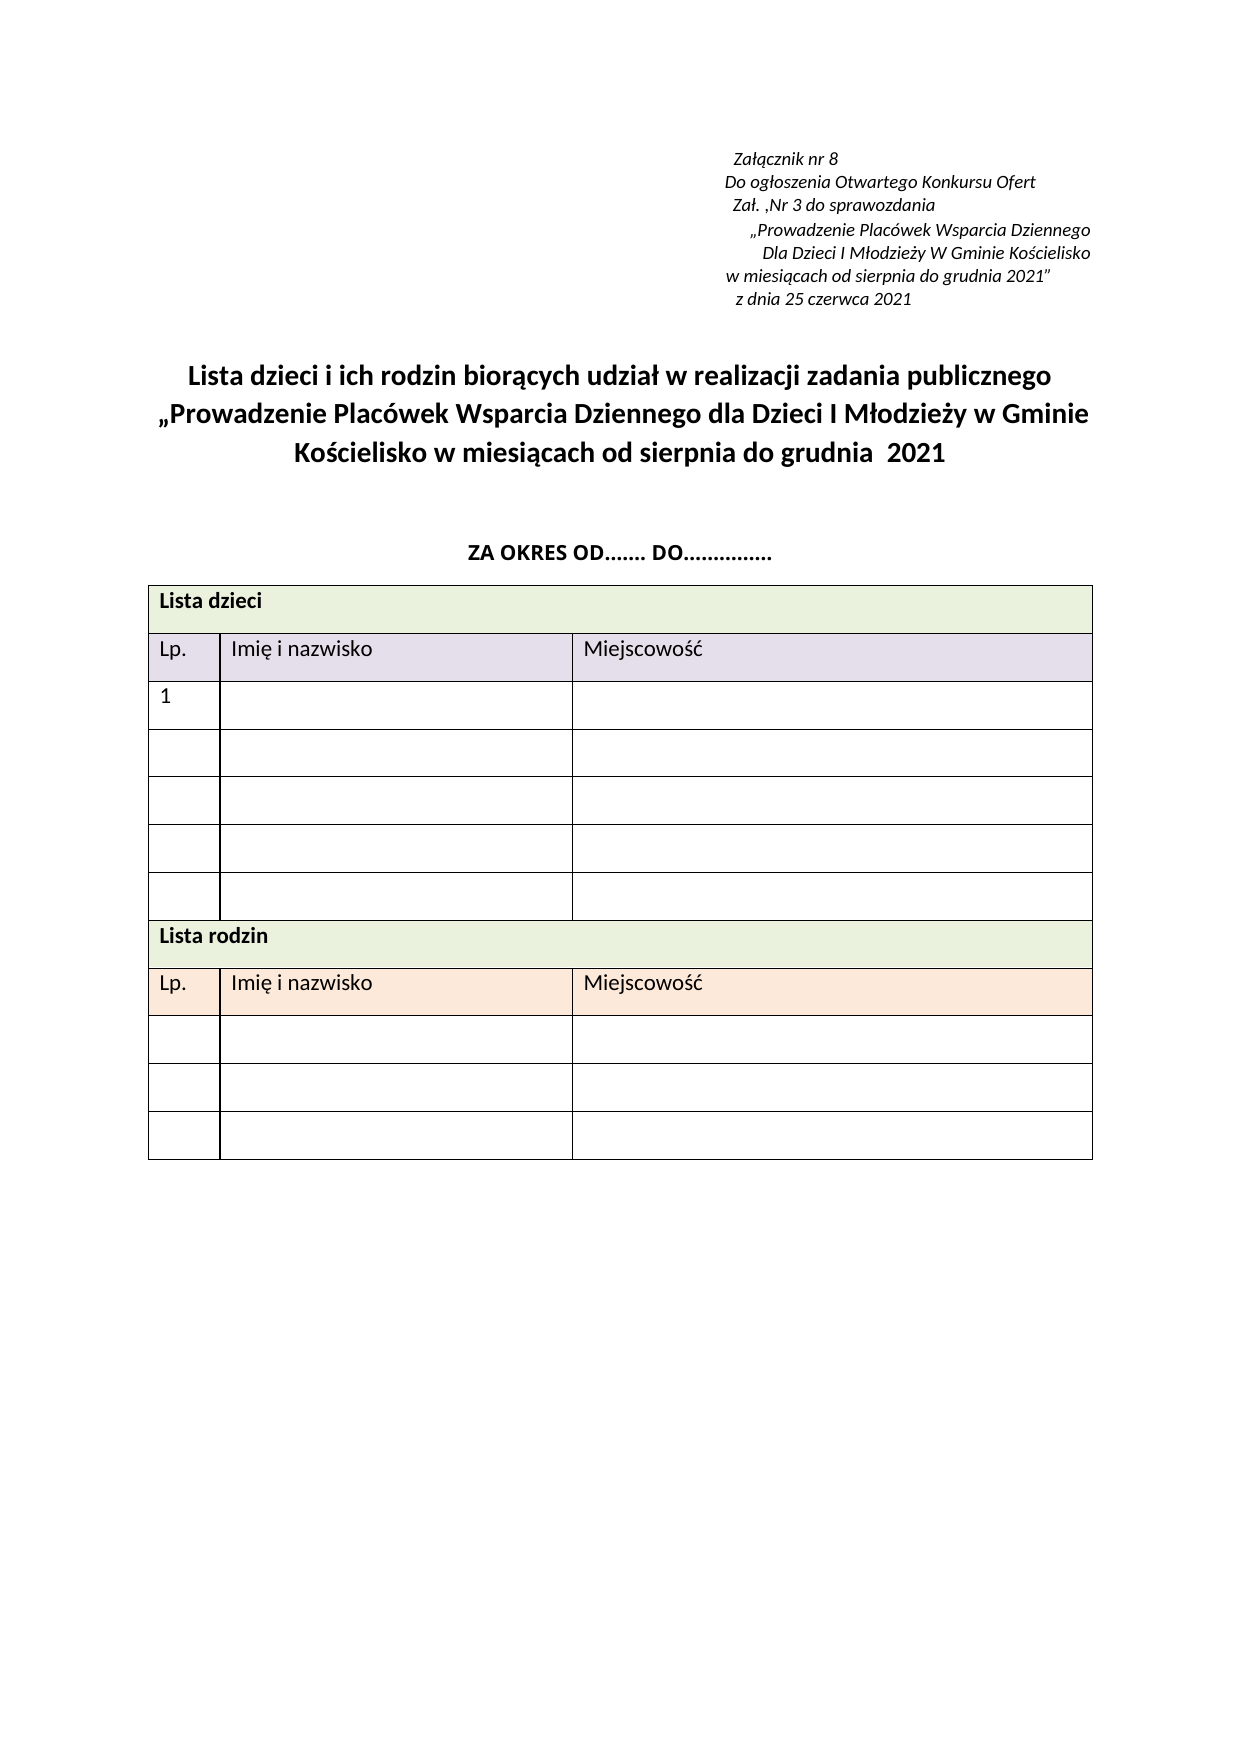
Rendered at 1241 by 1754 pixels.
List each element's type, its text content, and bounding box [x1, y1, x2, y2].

table_cell Lp. [149, 969, 219, 1015]
table_cell [221, 777, 572, 824]
table_cell [149, 1112, 219, 1159]
text Zał. ,Nr 3 do sprawozdania [148, 193, 1093, 216]
table_cell [221, 682, 572, 728]
table_cell [573, 825, 1092, 872]
table_cell [221, 1016, 572, 1063]
table_cell Lista rodzin [149, 921, 1092, 967]
table_cell [221, 1112, 572, 1159]
table_cell Miejscowość [573, 969, 1092, 1015]
text Lista dzieci i ich rodzin biorących udział w realizacji zadania publicznego [148, 357, 1093, 393]
table_cell [573, 1112, 1092, 1159]
table_cell [573, 777, 1092, 824]
table_cell Imię i nazwisko [221, 634, 572, 681]
text w miesiącach od sierpnia do grudnia 2021” [148, 264, 1093, 287]
table_cell [221, 873, 572, 920]
table_cell [573, 1016, 1092, 1063]
table_cell [149, 1016, 219, 1063]
table_header Lista dzieci [149, 586, 1092, 633]
table_cell Miejscowość [573, 634, 1092, 681]
text ZA OKRES OD……. DO…………… [148, 538, 1093, 566]
text „Prowadzenie Placówek Wsparcia Dziennego Dla Dzieci I Młodzieży W Gminie Kościelisko [148, 218, 1093, 264]
table_cell Lp. [149, 634, 219, 681]
table_cell [573, 682, 1092, 728]
text Do ogłoszenia Otwartego Konkursu Ofert [148, 171, 1093, 193]
table_cell [573, 1064, 1092, 1111]
table_cell [149, 730, 219, 776]
text Załącznik nr 8 [148, 148, 1093, 171]
table_cell [149, 1064, 219, 1111]
table_cell 1 [149, 682, 219, 728]
table_cell [573, 873, 1092, 920]
table_cell Imię i nazwisko [221, 969, 572, 1015]
table_cell [221, 1064, 572, 1111]
table_cell [149, 873, 219, 920]
table_cell [573, 730, 1092, 776]
table_cell [221, 825, 572, 872]
text „Prowadzenie Placówek Wsparcia Dziennego dla Dzieci I Młodzieży w Gminie Kościelisko w miesiącach od sierpnia do grudnia 2021 [148, 396, 1093, 469]
table_cell [149, 777, 219, 824]
table_cell [221, 730, 572, 776]
table_cell [149, 825, 219, 872]
text z dnia 25 czerwca 2021 [148, 287, 1093, 310]
